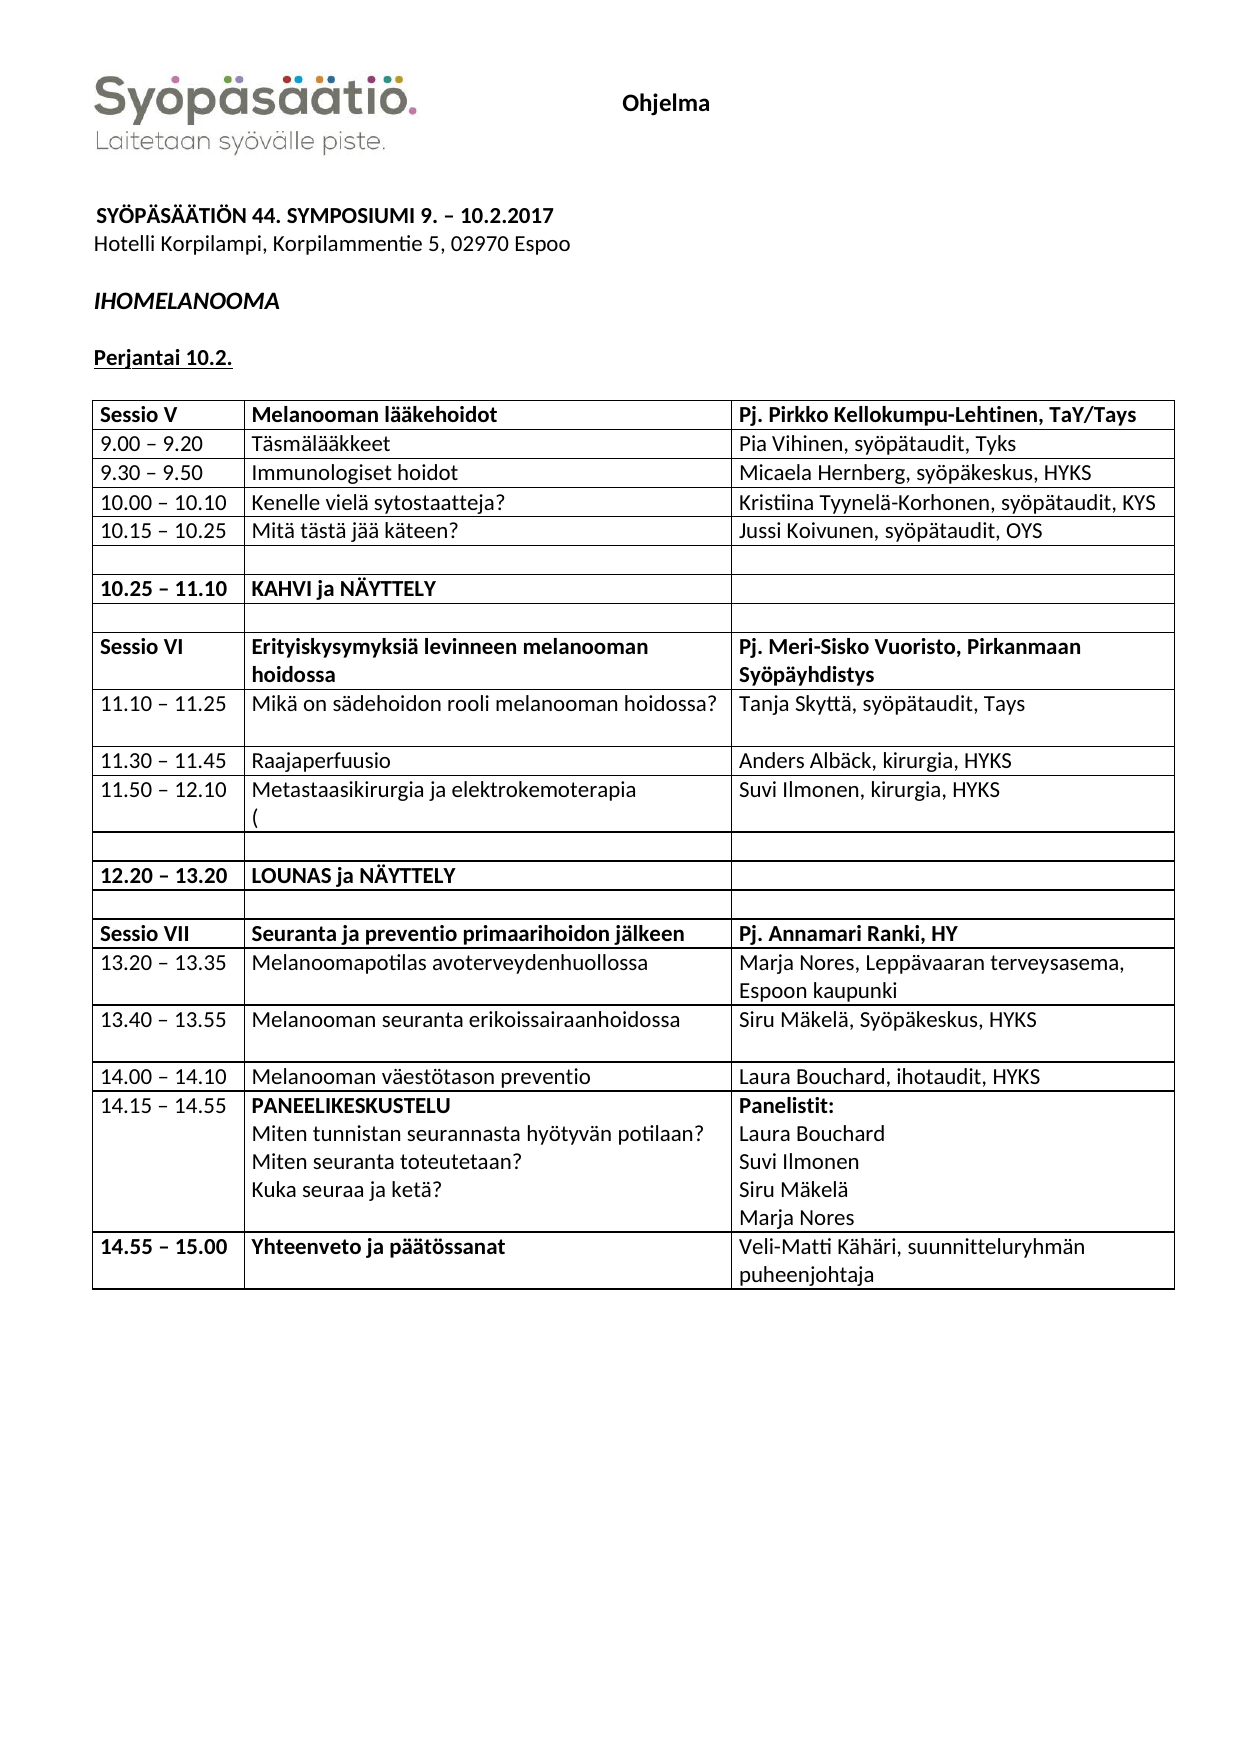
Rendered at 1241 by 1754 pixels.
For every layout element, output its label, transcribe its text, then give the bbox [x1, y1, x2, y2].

table_cell 14.00 – 14.10 [93, 1063, 244, 1090]
subtitle IHOMELANOOMA [94, 285, 1188, 316]
text Perjantai 10.2. [94, 343, 1188, 371]
table_cell Mitä tästä jää käteen? [245, 517, 731, 544]
table_cell PANEELIKESKUSTELU Miten tunnistan seurannasta hyötyvän potilaan? Miten seuranta toteutetaan? Kuka seuraa ja ketä? [245, 1092, 731, 1231]
table_cell Micaela Hernberg, syöpäkeskus, HYKS [732, 459, 1174, 487]
table_cell [93, 546, 244, 573]
table_cell [245, 833, 731, 860]
table_cell Raajaperfuusio [245, 747, 731, 774]
table_cell Siru Mäkelä, Syöpäkeskus, HYKS [732, 1006, 1174, 1061]
table_cell Tanja Skyttä, syöpätaudit, Tays [732, 690, 1174, 746]
table_cell Pia Vihinen, syöpätaudit, Tyks [732, 430, 1174, 457]
table_cell [245, 891, 731, 918]
table_cell 14.55 – 15.00 [93, 1233, 244, 1288]
table_cell Panelistit: Laura Bouchard Suvi Ilmonen Siru Mäkelä Marja Nores [732, 1092, 1174, 1231]
table_cell [93, 833, 244, 860]
table_cell Yhteenveto ja päätössanat [245, 1233, 731, 1288]
table_cell Seuranta ja preventio primaarihoidon jälkeen [245, 920, 731, 947]
table_cell [732, 604, 1174, 632]
table_cell [93, 604, 244, 632]
table_cell Mikä on sädehoidon rooli melanooman hoidossa? [245, 690, 731, 746]
table_cell Melanooman väestötason preventio [245, 1063, 731, 1090]
table_cell 12.20 – 13.20 [93, 862, 244, 889]
table_cell 13.40 – 13.55 [93, 1006, 244, 1061]
table_cell Melanoomapotilas avoterveydenhuollossa [245, 949, 731, 1004]
picture [58, 46, 453, 178]
table_cell 10.00 – 10.10 [93, 488, 244, 516]
table_cell Kenelle vielä sytostaatteja? [245, 488, 731, 516]
table_cell 11.50 – 12.10 [93, 776, 244, 831]
table_cell LOUNAS ja NÄYTTELY [245, 862, 731, 889]
table_cell 11.30 – 11.45 [93, 747, 244, 774]
table_cell Veli-Matti Kähäri, suunnitteluryhmän puheenjohtaja [732, 1233, 1174, 1288]
table_cell Suvi Ilmonen, kirurgia, HYKS [732, 776, 1174, 831]
table_cell [732, 546, 1174, 573]
table_cell 9.00 – 9.20 [93, 430, 244, 457]
table_cell 13.20 – 13.35 [93, 949, 244, 1004]
table_cell Jussi Koivunen, syöpätaudit, OYS [732, 517, 1174, 544]
table_cell 9.30 – 9.50 [93, 459, 244, 487]
table_cell Marja Nores, Leppävaaran terveysasema, Espoon kaupunki [732, 949, 1174, 1004]
table_cell KAHVI ja NÄYTTELY [245, 575, 731, 603]
table_cell Pj. Meri-Sisko Vuoristo, Pirkanmaan Syöpäyhdistys [732, 633, 1174, 688]
table_cell 11.10 – 11.25 [93, 690, 244, 746]
table_header Pj. Pirkko Kellokumpu-Lehtinen, TaY/Tays [732, 401, 1174, 428]
table_cell 10.25 – 11.10 [93, 575, 244, 603]
table_cell Pj. Annamari Ranki, HY [732, 920, 1174, 947]
table_cell Melanooman seuranta erikoissairaanhoidossa [245, 1006, 731, 1061]
table_cell Kristiina Tyynelä-Korhonen, syöpätaudit, KYS [732, 488, 1174, 516]
table_cell Sessio VII [93, 920, 244, 947]
table_cell Metastaasikirurgia ja elektrokemoterapia ( [245, 776, 731, 831]
table_header Melanooman lääkehoidot [245, 401, 731, 428]
table_cell [732, 862, 1174, 889]
table_cell Laura Bouchard, ihotaudit, HYKS [732, 1063, 1174, 1090]
text Hotelli Korpilampi, Korpilammentie 5, 02970 Espoo [94, 229, 1188, 257]
table_cell [93, 891, 244, 918]
table_cell 10.15 – 10.25 [93, 517, 244, 544]
table_cell Immunologiset hoidot [245, 459, 731, 487]
table_cell 14.15 – 14.55 [93, 1092, 244, 1231]
table_cell Erityiskysymyksiä levinneen melanooman hoidossa [245, 633, 731, 688]
table_cell [245, 604, 731, 632]
text SYÖPÄSÄÄTIÖN 44. SYMPOSIUMI 9. – 10.2.2017 [96, 201, 1188, 229]
table_cell [732, 833, 1174, 860]
table_cell [245, 546, 731, 573]
table_cell Sessio VI [93, 633, 244, 688]
table_cell [732, 891, 1174, 918]
table_cell Anders Albäck, kirurgia, HYKS [732, 747, 1174, 774]
table_cell [732, 575, 1174, 603]
table_header Sessio V [93, 401, 244, 428]
table_cell Täsmälääkkeet [245, 430, 731, 457]
